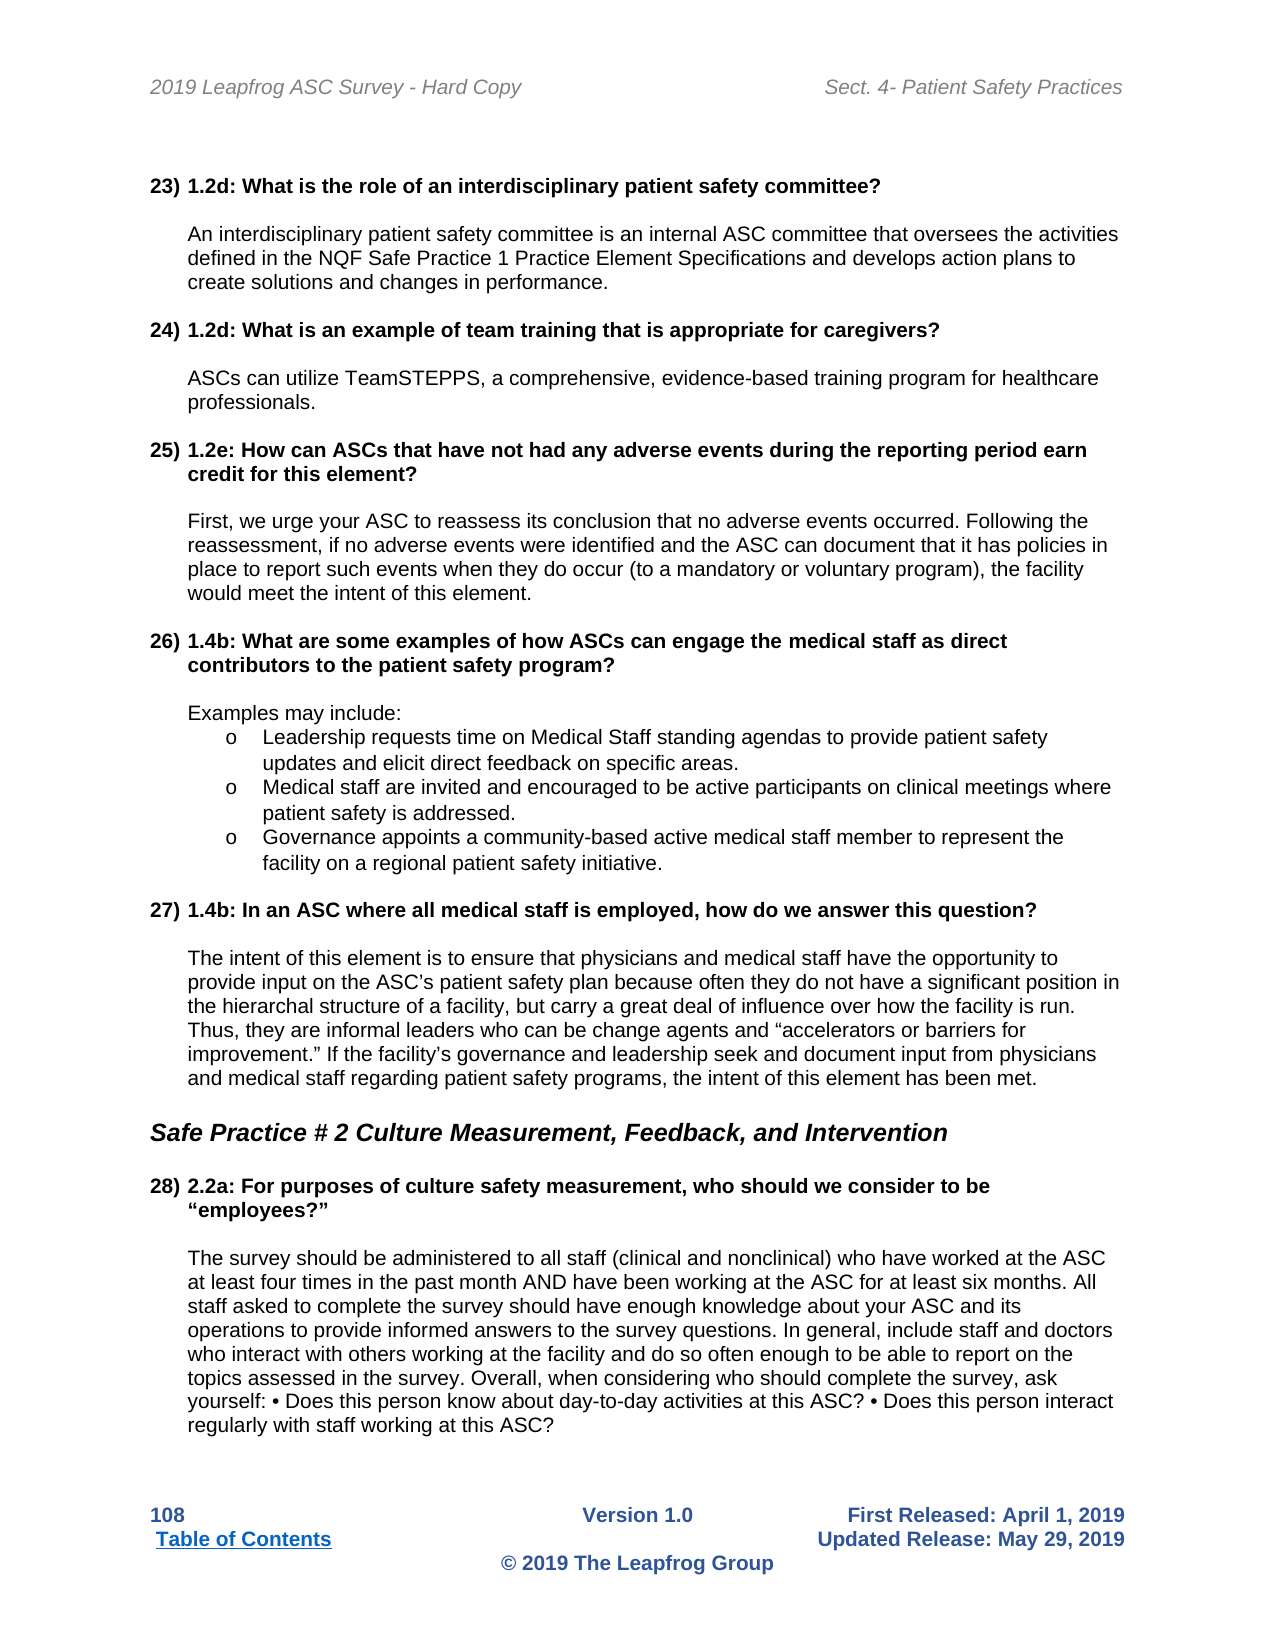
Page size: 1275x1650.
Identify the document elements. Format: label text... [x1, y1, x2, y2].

list Governance appoints a community-based active medical staff member to represent the facility on a regional patient safety initiative. [225, 824, 1125, 874]
list 1.4b: In an ASC where all medical staff is employed, how do we answer this question? [150, 898, 1125, 922]
text The intent of this element is to ensure that physicians and medical staff have the opportunity to provide input on the ASC’s patient safety plan because often they do not have a significant position in the hierarchal structure of a facility, but carry a great deal of influence over how the facility is run. Thus, they are informal leaders who can be change agents and “accelerators or barriers for improvement.” If the facility’s governance and leadership seek and document input from physicians and medical staff regarding patient safety programs, the intent of this element has been met. [187, 946, 1125, 1090]
list Leadership requests time on Medical Staff standing agendas to provide patient safety updates and elicit direct feedback on specific areas. [225, 725, 1125, 775]
text Examples may include: [187, 701, 1125, 725]
subtitle Safe Practice # 2 Culture Measurement, Feedback, and Intervention [150, 1118, 1125, 1147]
list 1.2e: How can ASCs that have not had any adverse events during the reporting period earn credit for this element? [150, 437, 1125, 485]
text The survey should be administered to all staff (clinical and nonclinical) who have worked at the ASC at least four times in the past month AND have been working at the ASC for at least six months. All staff asked to complete the survey should have enough knowledge about your ASC and its operations to provide informed answers to the survey questions. In general, include staff and doctors who interact with others working at the facility and do so often enough to be able to report on the topics assessed in the survey. Overall, when considering who should complete the survey, ask yourself: • Does this person know about day-to-day activities at this ASC? • Does this person interact regularly with staff working at this ASC? [187, 1246, 1125, 1437]
list 2.2a: For purposes of culture safety measurement, who should we consider to be “employees?” [150, 1174, 1125, 1222]
text An interdisciplinary patient safety committee is an internal ASC committee that oversees the activities defined in the NQF Safe Practice 1 Practice Element Specifications and develops action plans to create solutions and changes in performance. [187, 222, 1125, 294]
text First, we urge your ASC to reassess its conclusion that no adverse events occurred. Following the reassessment, if no adverse events were identified and the ASC can document that it has policies in place to report such events when they do occur (to a mandatory or voluntary program), the facility would meet the intent of this element. [187, 509, 1125, 605]
list 1.2d: What is an example of team training that is appropriate for caregivers? [150, 318, 1125, 342]
text ASCs can utilize TeamSTEPPS, a comprehensive, evidence-based training program for healthcare professionals. [187, 366, 1125, 413]
list 1.2d: What is the role of an interdisciplinary patient safety committee? [150, 174, 1125, 198]
list 1.4b: What are some examples of how ASCs can engage the medical staff as direct contributors to the patient safety program? [150, 629, 1125, 677]
list Medical staff are invited and encouraged to be active participants on clinical meetings where patient safety is addressed. [225, 775, 1125, 824]
